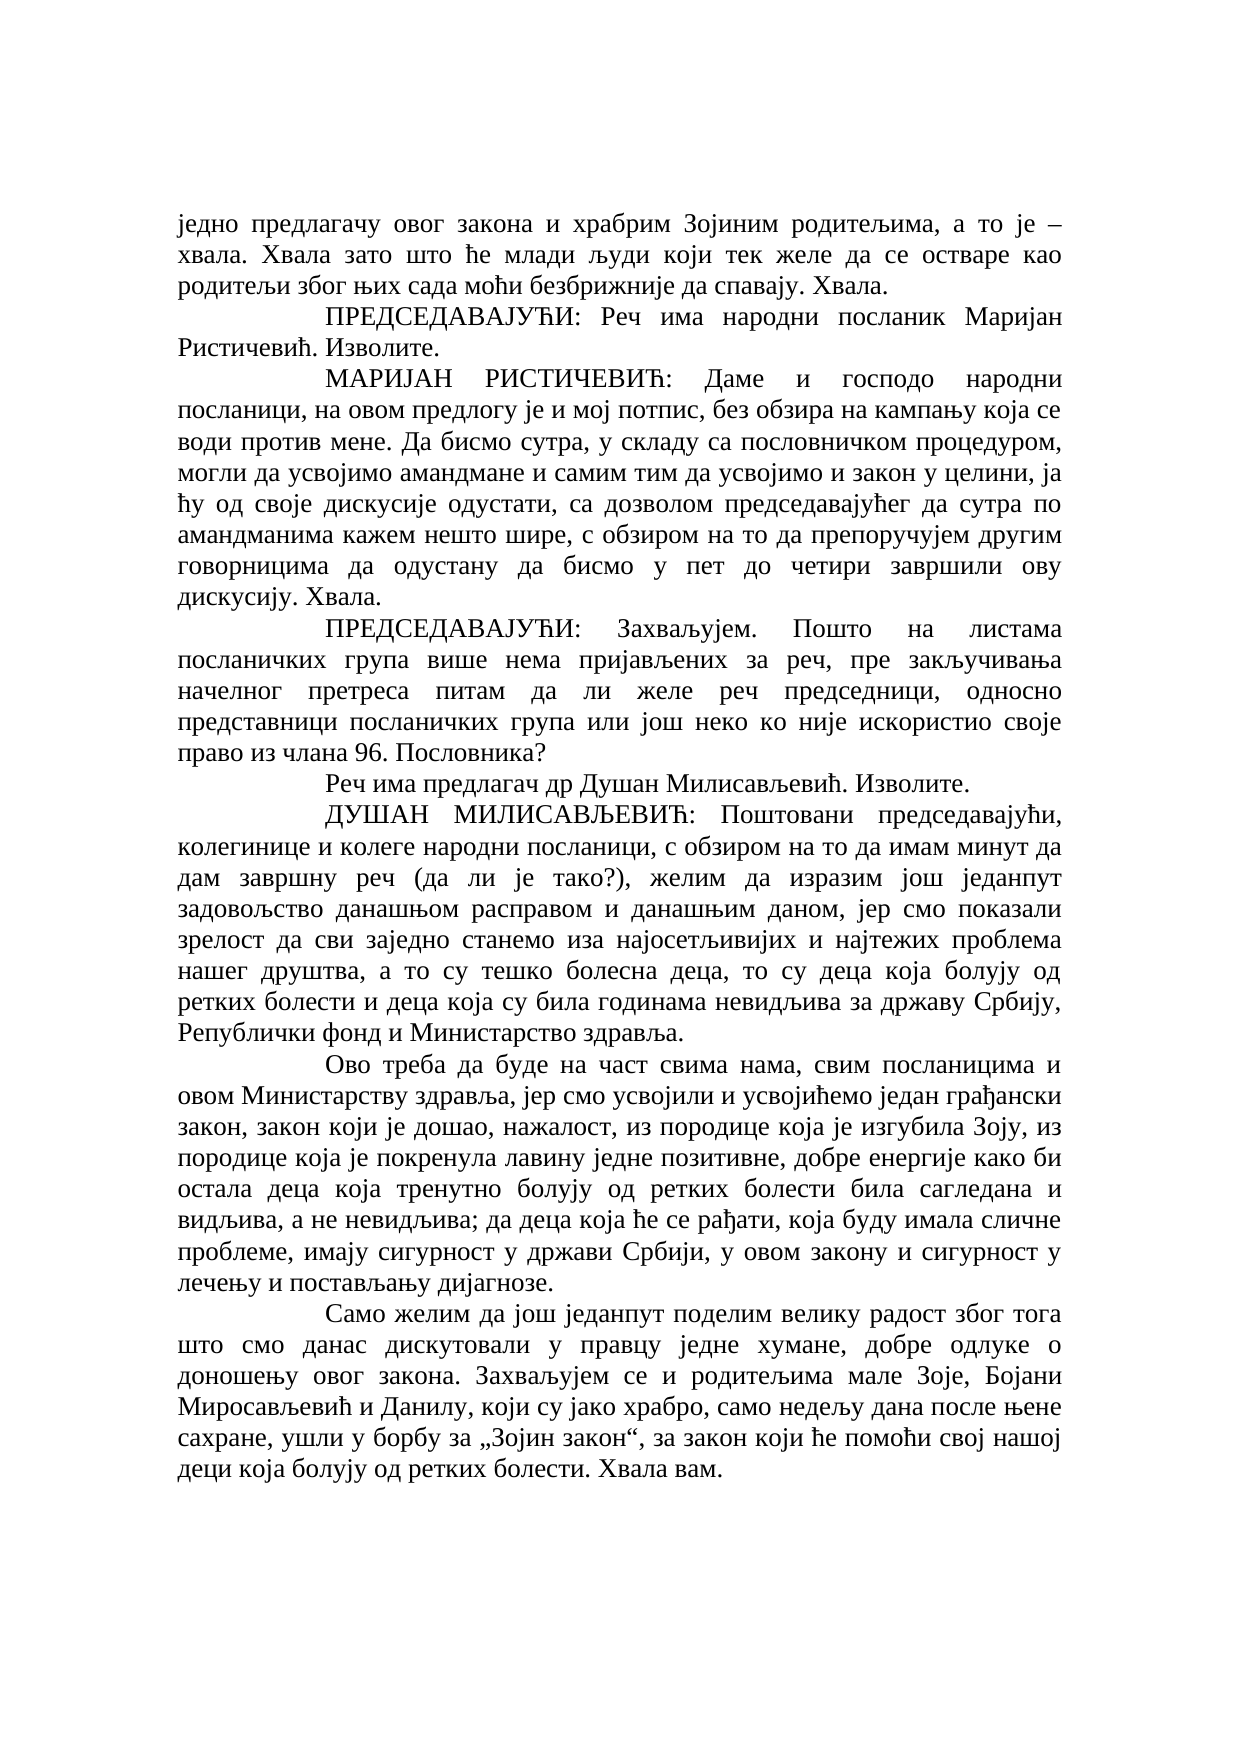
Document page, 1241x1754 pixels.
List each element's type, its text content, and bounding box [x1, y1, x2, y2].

text Ово треба да буде на част свима нама, свим посланицима и овом Министарству здравља, јер смо усвојили и усвојићемо један грађански закон, закон који је дошао, нажалост, из породице која је изгубила Зоју, из породице која је покренула лавину једне позитивне, добре енергије како би остала деца која тренутно болују од ретких болести била сагледана и видљива, а не невидљива; да деца која ће се рађати, која буду имала сличне проблеме, имају сигурност у држави Србији, у овом закону и сигурност у лечењу и постављању дијагнозе. [177, 1048, 1063, 1297]
text ПРЕДСЕДАВАЈУЋИ: Реч има народни посланик Маријан Ристичевић. Изволите. [177, 300, 1063, 362]
text Реч има предлагач др Душан Милисављевић. Изволите. [177, 767, 1063, 798]
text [177, 207, 1063, 300]
text ДУШАН МИЛИСАВЉЕВИЋ: Поштовани председавајући, колегинице и колеге народни посланици, с обзиром на то да имам минут да дам завршну реч (да ли је тако?), желим да изразим још једанпут задовољство данашњом расправом и данашњим даном, јер смо показали зрелост да сви заједно станемо иза најосетљивијих и најтежих проблема нашег друштва, а то су тешко болесна деца, то су деца која болују од ретких болести и деца која су била годинама невидљива за државу Србију, Републички фонд и Министарство здравља. [177, 798, 1063, 1048]
text МАРИЈАН РИСТИЧЕВИЋ: Даме и господо народни посланици, на овом предлогу је и мој потпис, без обзира на кампању која се води против мене. Да бисмо сутра, у складу са пословничком процедуром, могли да усвојимо амандмане и самим тим да усвојимо и закон у целини, ја ћу од своје дискусије одустати, са дозволом председавајућег да сутра по амандманима кажем нешто шире, с обзиром на то да препоручујем другим говорницима да одустану да бисмо у пет до четири завршили ову дискусију. Хвала. [177, 362, 1063, 612]
text Само желим да још једанпут поделим велику радост због тога што смо данас дискутовали у правцу једне хумане, добре одлуке о доношењу овог закона. Захваљујем се и родитељима мале Зоје, Бојани Миросављевић и Данилу, који су јако храбро, само недељу дана после њене сахране, ушли у борбу за „Зојин закон“, за закон који ће помоћи свој нашој деци која болују од ретких болести. Хвала вам. [177, 1297, 1063, 1484]
text ПРЕДСЕДАВАЈУЋИ: Захваљујем. Пошто на листама посланичких група више нема пријављених за реч, пре закључивања начелног претреса питам да ли желе реч председници, односно представници посланичких група или још неко ко није искористио своје право из члана 96. Пословника? [177, 612, 1063, 767]
